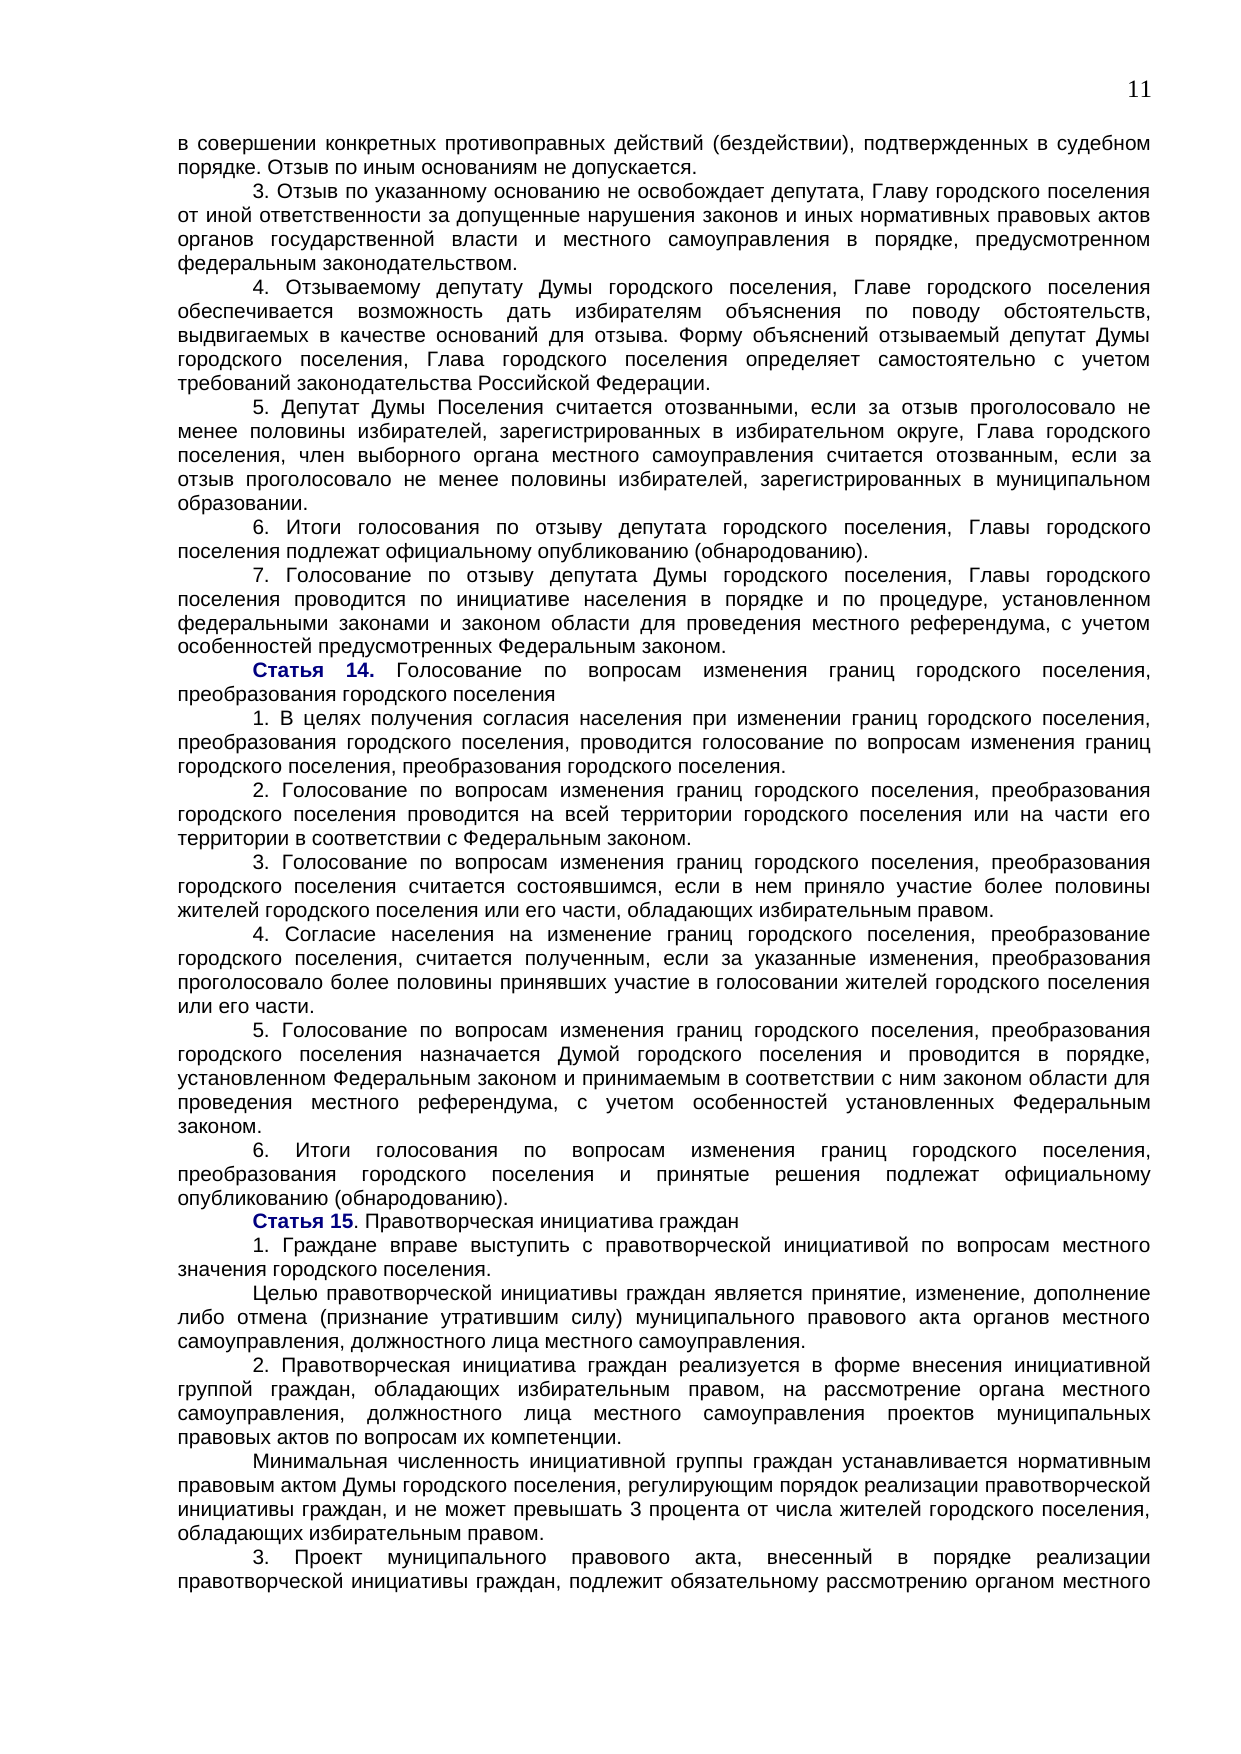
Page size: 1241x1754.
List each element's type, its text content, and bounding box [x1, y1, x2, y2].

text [177, 1545, 1152, 1593]
text 6. Итоги голосования по отзыву депутата городского поселения, Главы городского поселения подлежат официальному опубликованию (обнародованию). [177, 514, 1152, 562]
text 2. Голосование по вопросам изменения границ городского поселения, преобразования городского поселения проводится на всей территории городского поселения или на части его территории в соответствии с Федеральным законом. [177, 778, 1152, 850]
text Целью правотворческой инициативы граждан является принятие, изменение, дополнение либо отмена (признание утратившим силу) муниципального правового акта органов местного самоуправления, должностного лица местного самоуправления. [177, 1281, 1152, 1353]
text 3. Отзыв по указанному основанию не освобождает депутата, Главу городского поселения от иной ответственности за допущенные нарушения законов и иных нормативных правовых актов органов государственной власти и местного самоуправления в порядке, предусмотренном федеральным законодательством. [177, 179, 1152, 275]
text 5. Голосование по вопросам изменения границ городского поселения, преобразования городского поселения назначается Думой городского поселения и проводится в порядке, установленном Федеральным законом и принимаемым в соответствии с ним законом области для проведения местного референдума, с учетом особенностей установленных Федеральным законом. [177, 1018, 1152, 1137]
text 1. Граждане вправе выступить с правотворческой инициативой по вопросам местного значения городского поселения. [177, 1233, 1152, 1281]
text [177, 131, 1152, 179]
text 5. Депутат Думы Поселения считается отозванными, если за отзыв проголосовало не менее половины избирателей, зарегистрированных в избирательном округе, Глава городского поселения, член выборного органа местного самоуправления считается отозванным, если за отзыв проголосовало не менее половины избирателей, зарегистрированных в муниципальном образовании. [177, 395, 1152, 514]
text Статья 14. Голосование по вопросам изменения границ городского поселения, преобразования городского поселения [177, 658, 1152, 706]
text 2. Правотворческая инициатива граждан реализуется в форме внесения инициативной группой граждан, обладающих избирательным правом, на рассмотрение органа местного самоуправления, должностного лица местного самоуправления проектов муниципальных правовых актов по вопросам их компетенции. [177, 1353, 1152, 1449]
text Минимальная численность инициативной группы граждан устанавливается нормативным правовым актом Думы городского поселения, регулирующим порядок реализации правотворческой инициативы граждан, и не может превышать 3 процента от числа жителей городского поселения, обладающих избирательным правом. [177, 1449, 1152, 1545]
text 6. Итоги голосования по вопросам изменения границ городского поселения, преобразования городского поселения и принятые решения подлежат официальному опубликованию (обнародованию). [177, 1137, 1152, 1209]
text 4. Согласие населения на изменение границ городского поселения, преобразование городского поселения, считается полученным, если за указанные изменения, преобразования проголосовало более половины принявших участие в голосовании жителей городского поселения или его части. [177, 922, 1152, 1018]
text 7. Голосование по отзыву депутата Думы городского поселения, Главы городского поселения проводится по инициативе населения в порядке и по процедуре, установленном федеральными законами и законом области для проведения местного референдума, с учетом особенностей предусмотренных Федеральным законом. [177, 562, 1152, 658]
text Статья 15. Правотворческая инициатива граждан [177, 1209, 1152, 1233]
text 4. Отзываемому депутату Думы городского поселения, Главе городского поселения обеспечивается возможность дать избирателям объяснения по поводу обстоятельств, выдвигаемых в качестве оснований для отзыва. Форму объяснений отзываемый депутат Думы городского поселения, Глава городского поселения определяет самостоятельно с учетом требований законодательства Российской Федерации. [177, 275, 1152, 395]
text 3. Голосование по вопросам изменения границ городского поселения, преобразования городского поселения считается состоявшимся, если в нем приняло участие более половины жителей городского поселения или его части, обладающих избирательным правом. [177, 850, 1152, 922]
text 1. В целях получения согласия населения при изменении границ городского поселения, преобразования городского поселения, проводится голосование по вопросам изменения границ городского поселения, преобразования городского поселения. [177, 706, 1152, 778]
